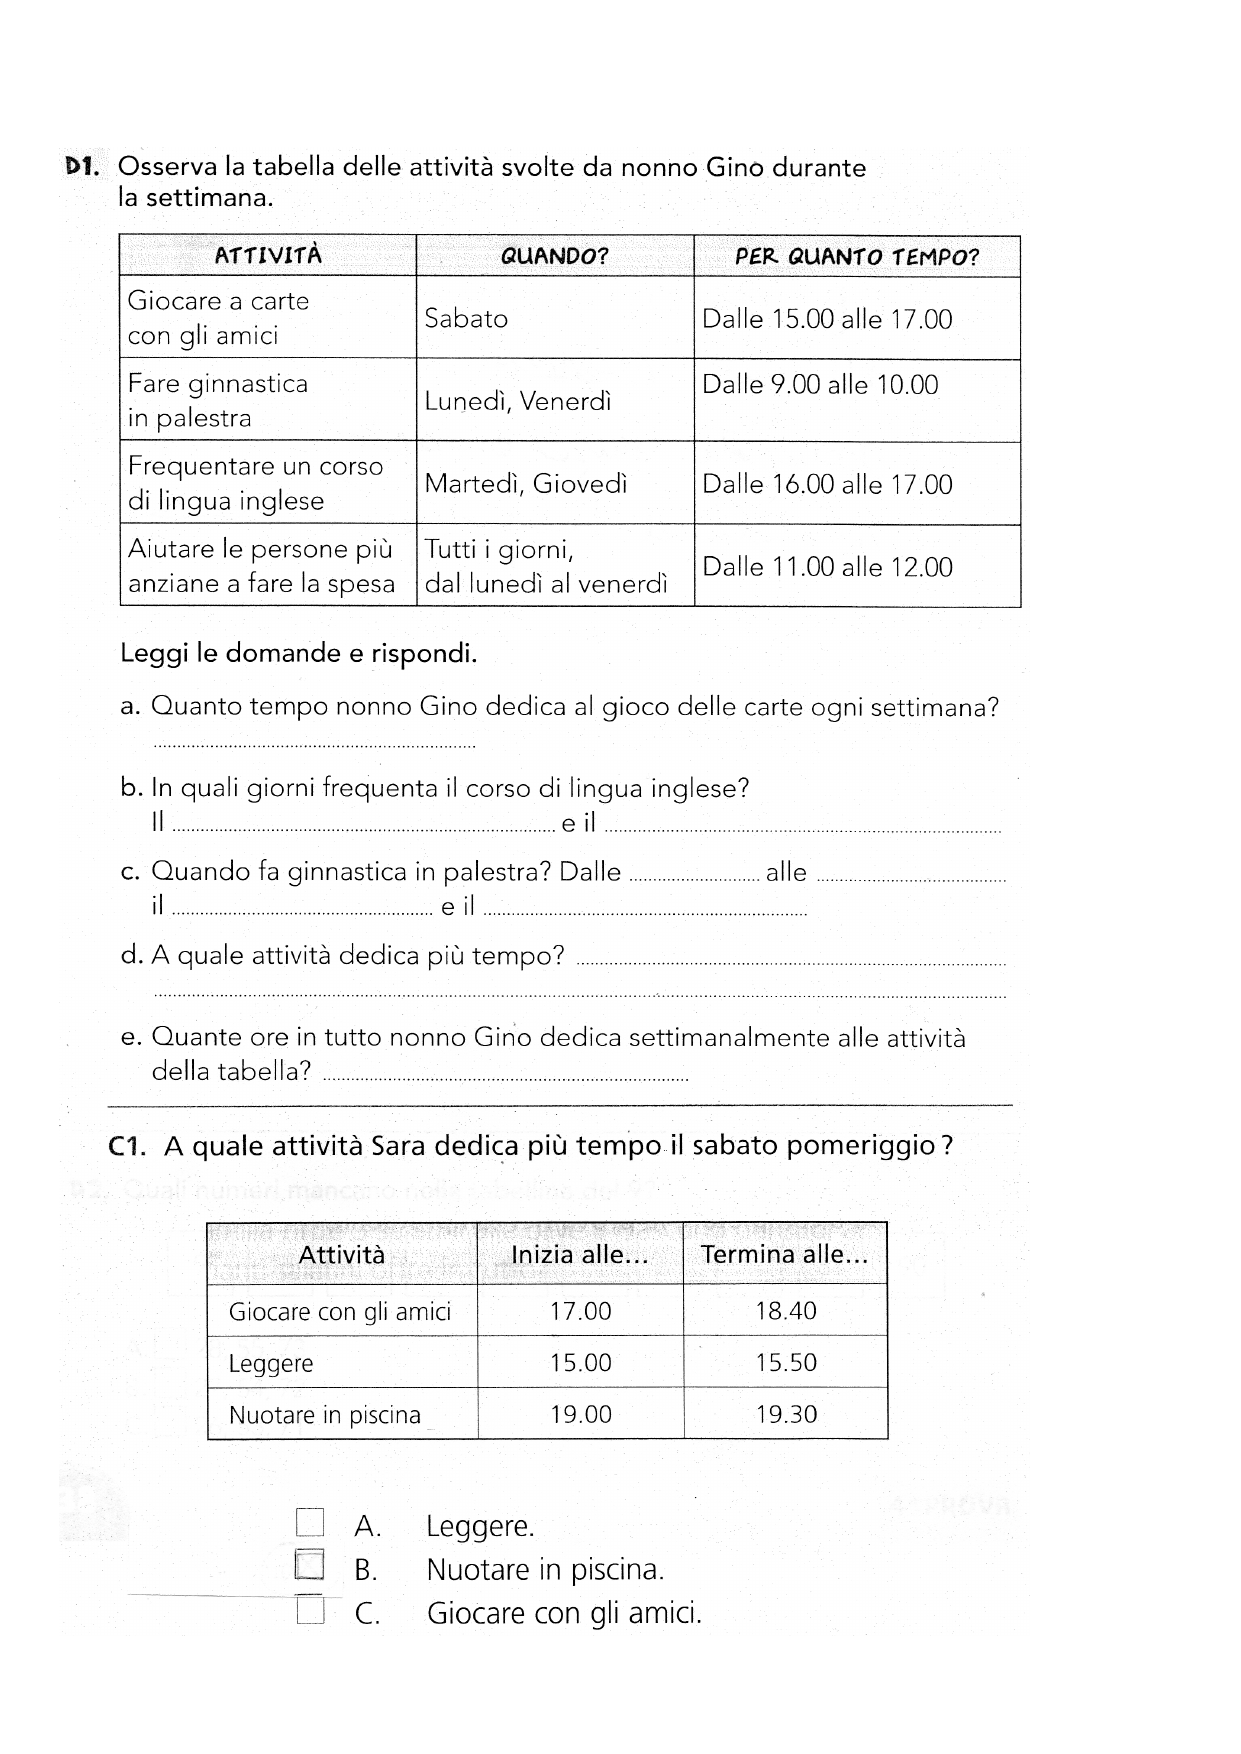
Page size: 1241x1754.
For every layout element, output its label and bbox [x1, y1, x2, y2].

picture [59, 147, 1030, 1636]
